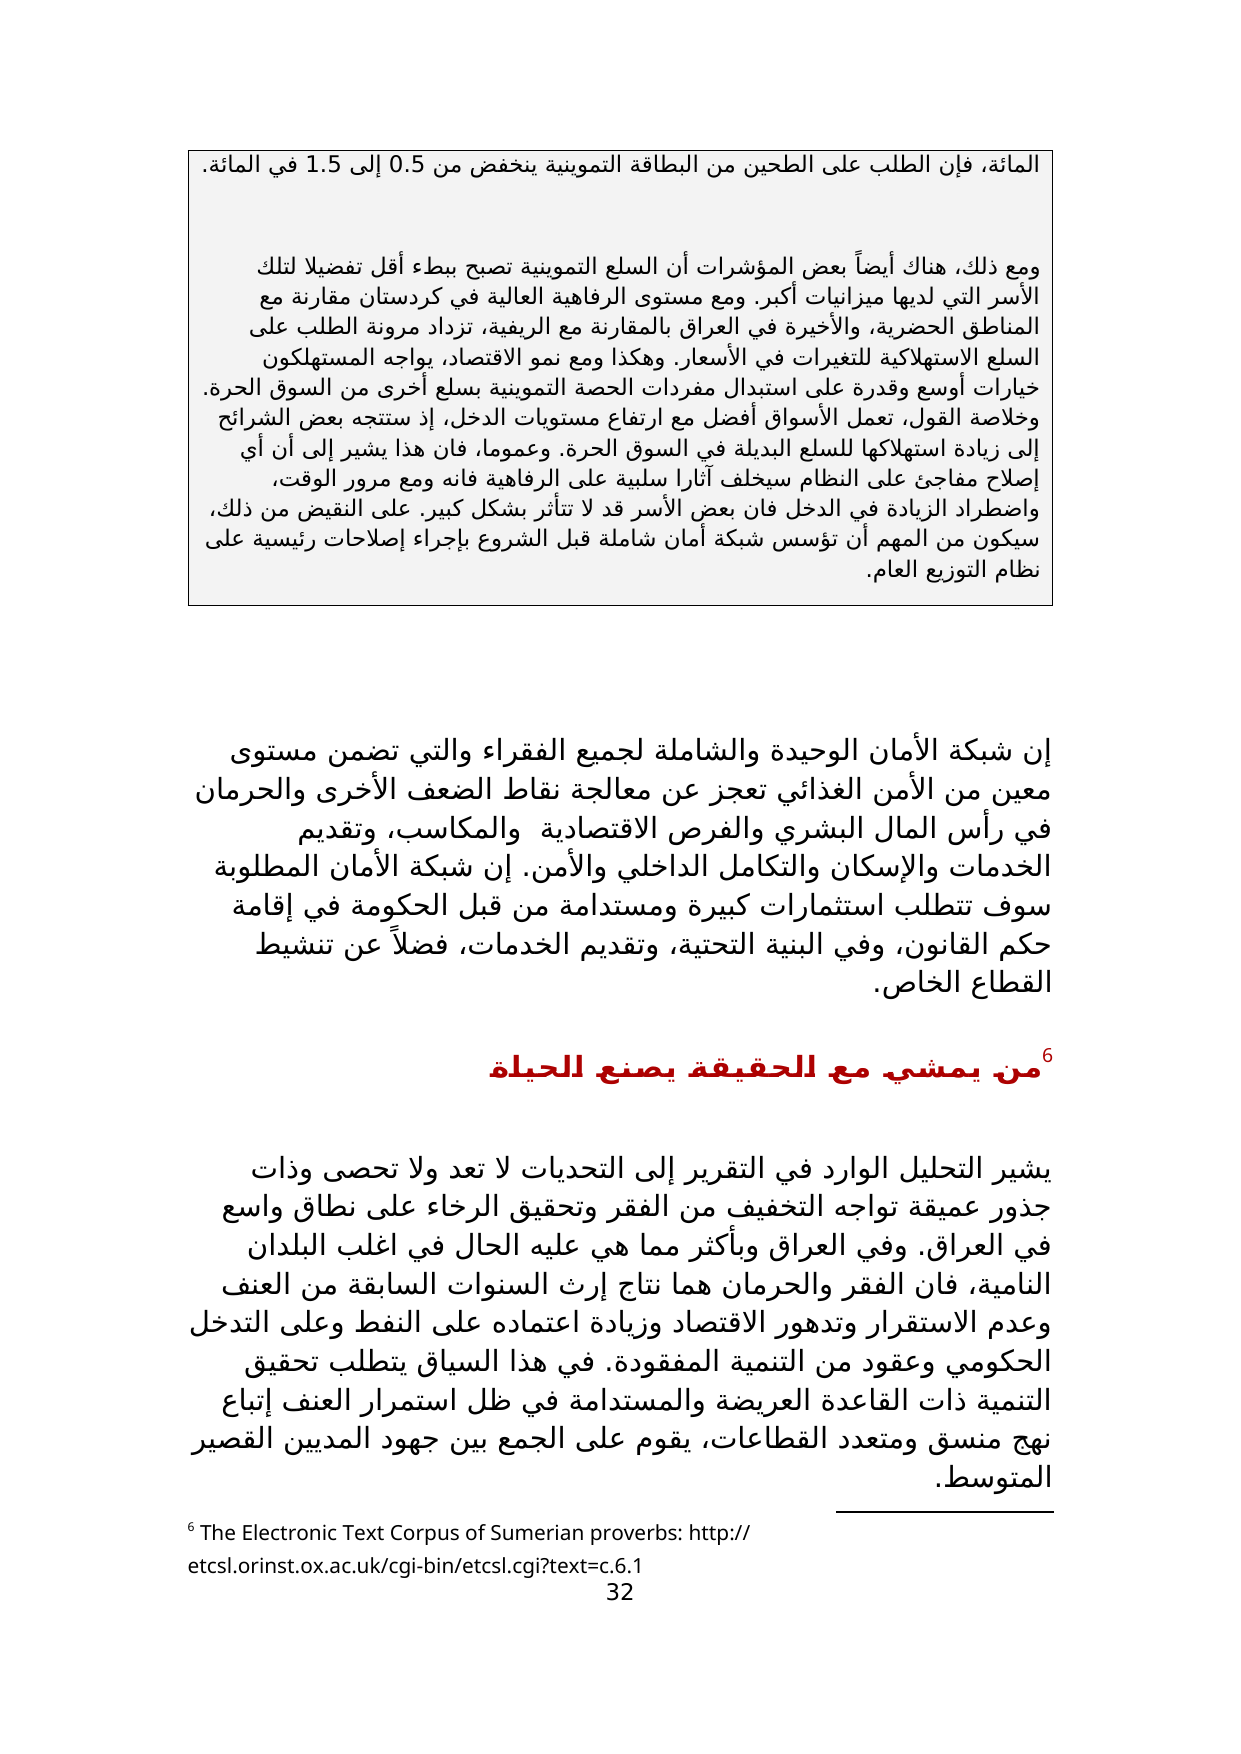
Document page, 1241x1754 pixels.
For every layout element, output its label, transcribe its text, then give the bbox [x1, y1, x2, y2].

subtitle من يمشي مع الحقيقة يصنع الحياة [187, 1042, 1053, 1087]
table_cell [189, 151, 1052, 605]
text يشير التحليل الوارد في التقرير إلى التحديات لا تعد ولا تحصى وذات جذور عميقة تواجه التخفيف من الفقر وتحقيق الرخاء على نطاق واسع في العراق. وفي العراق وبأكثر مما هي عليه الحال في اغلب البلدان النامية، فان الفقر والحرمان هما نتاج إرث السنوات السابقة من العنف وعدم الاستقرار وتدهور الاقتصاد وزيادة اعتماده على النفط وعلى التدخل الحكومي وعقود من التنمية المفقودة. في هذا السياق يتطلب تحقيق التنمية ذات القاعدة العريضة والمستدامة في ظل استمرار العنف إتباع نهج منسق ومتعدد القطاعات، يقوم على الجمع بين جهود المديين القصير المتوسط. [187, 1151, 1053, 1494]
text إن شبكة الأمان الوحيدة والشاملة لجميع الفقراء والتي تضمن مستوى معين من الأمن الغذائي تعجز عن معالجة نقاط الضعف الأخرى والحرمان في رأس المال البشري والفرص الاقتصادية والمكاسب، وتقديم الخدمات والإسكان والتكامل الداخلي والأمن. إن شبكة الأمان المطلوبة سوف تتطلب استثمارات كبيرة ومستدامة من قبل الحكومة في إقامة حكم القانون، وفي البنية التحتية، وتقديم الخدمات، فضلاً عن تنشيط القطاع الخاص. [187, 734, 1053, 999]
